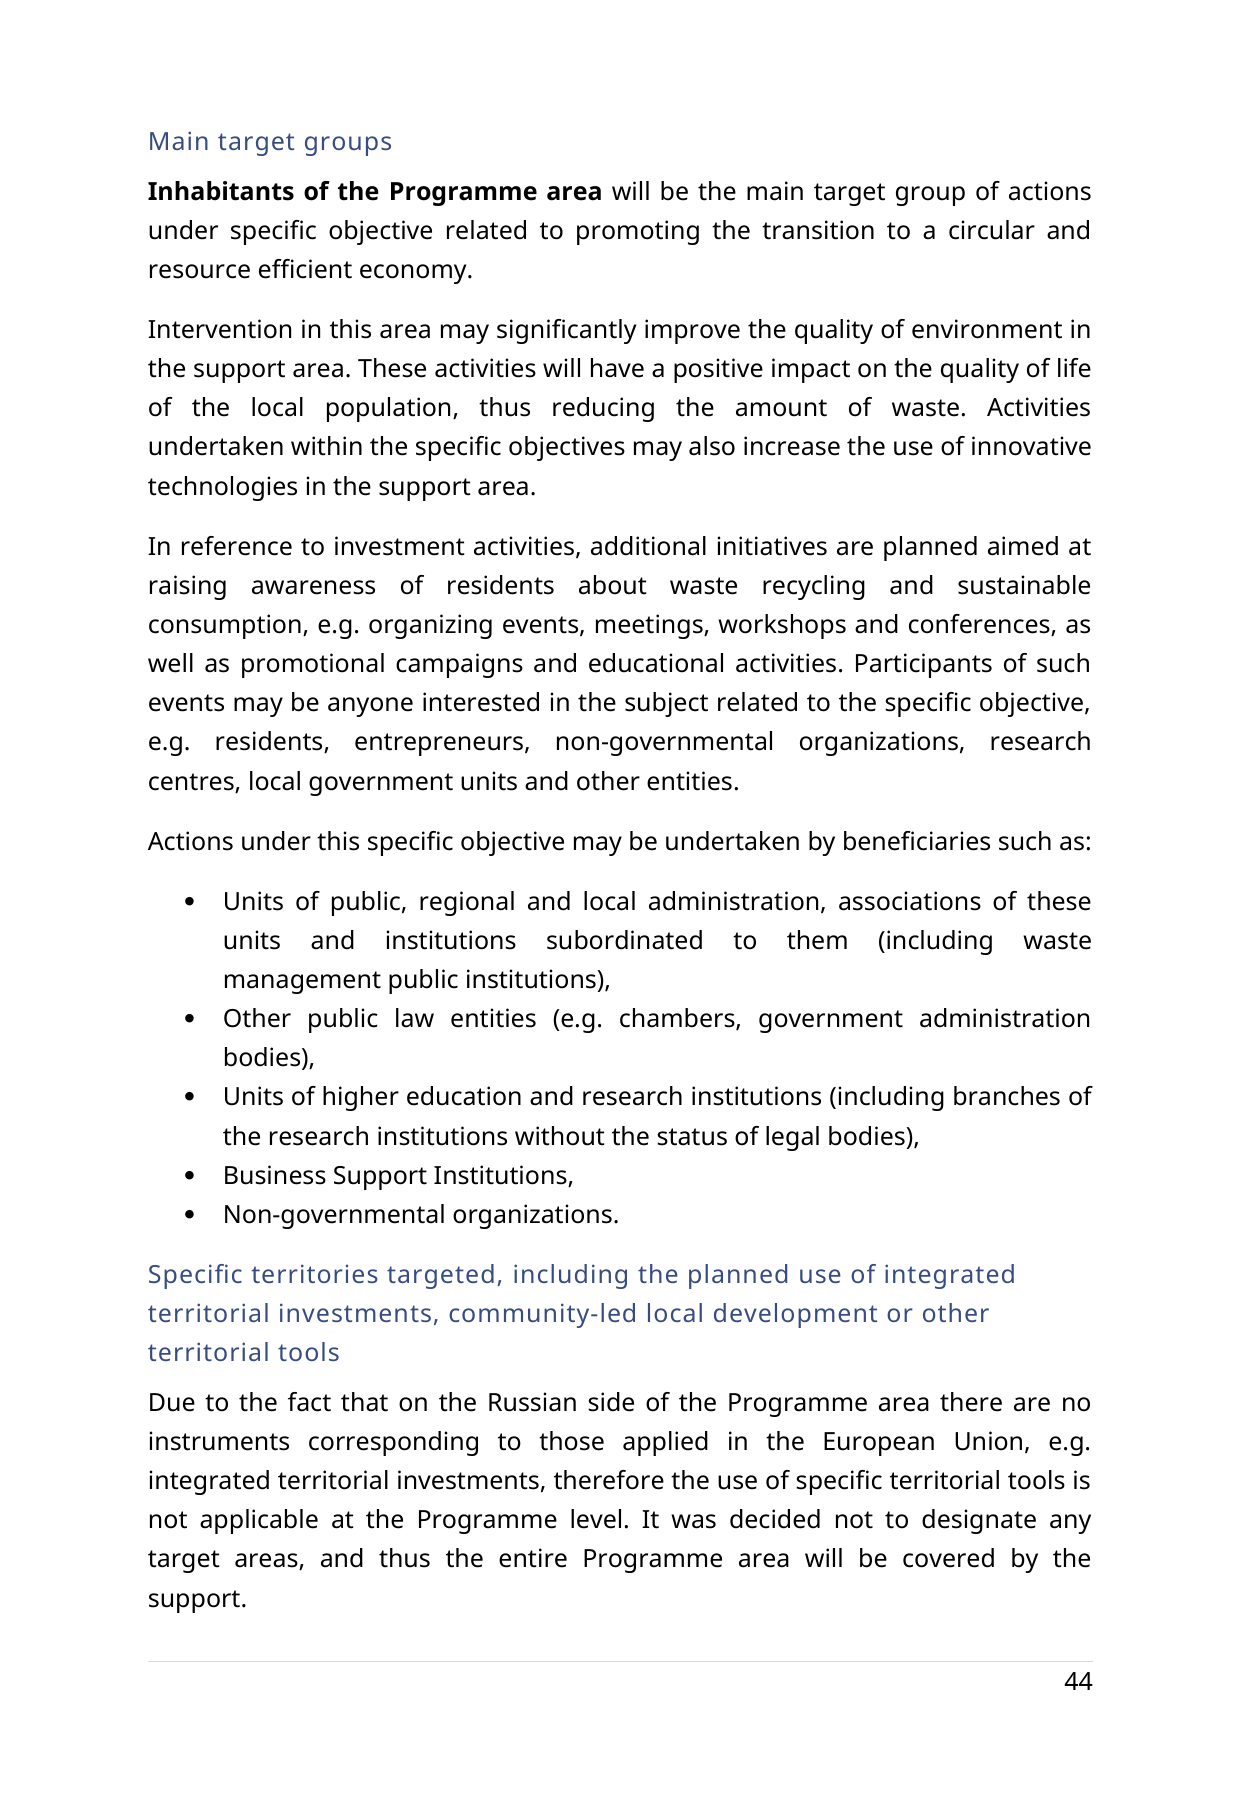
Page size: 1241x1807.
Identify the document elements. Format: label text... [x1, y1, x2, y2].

list Business Support Institutions, [185, 1157, 1093, 1191]
text Due to the fact that on the Russian side of the Programme area there are no instruments corresponding to those applied in the European Union, e.g. integrated territorial investments, therefore the use of specific territorial tools is not applicable at the Programme level. It was decided not to designate any target areas, and thus the entire Programme area will be covered by the support. [148, 1384, 1093, 1614]
list Units of higher education and research institutions (including branches of the research institutions without the status of legal bodies), [185, 1079, 1093, 1152]
list Non-governmental organizations. [185, 1196, 1093, 1231]
text Intervention in this area may significantly improve the quality of environment in the support area. These activities will have a positive impact on the quality of life of the local population, thus reducing the amount of waste. Activities undertaken within the specific objectives may also increase the use of innovative technologies in the support area. [148, 311, 1093, 502]
text Actions under this specific objective may be undertaken by beneficiaries such as: [148, 823, 1093, 857]
text Inhabitants of the Programme area will be the main target group of actions under specific objective related to promoting the transition to a circular and resource efficient economy. [148, 173, 1093, 286]
list Units of public, regional and local administration, associations of these units and institutions subordinated to them (including waste management public institutions), [185, 883, 1093, 996]
subtitle Specific territories targeted, including the planned use of integrated territorial investments, community-led local development or other territorial tools [148, 1256, 1093, 1369]
text In reference to investment activities, additional initiatives are planned aimed at raising awareness of residents about waste recycling and sustainable consumption, e.g. organizing events, meetings, workshops and conferences, as well as promotional campaigns and educational activities. Participants of such events may be anyone interested in the subject related to the specific objective, e.g. residents, entrepreneurs, non-governmental organizations, research centres, local government units and other entities. [148, 528, 1093, 797]
subtitle Main target groups [148, 123, 1093, 158]
list Other public law entities (e.g. chambers, government administration bodies), [185, 1001, 1093, 1074]
